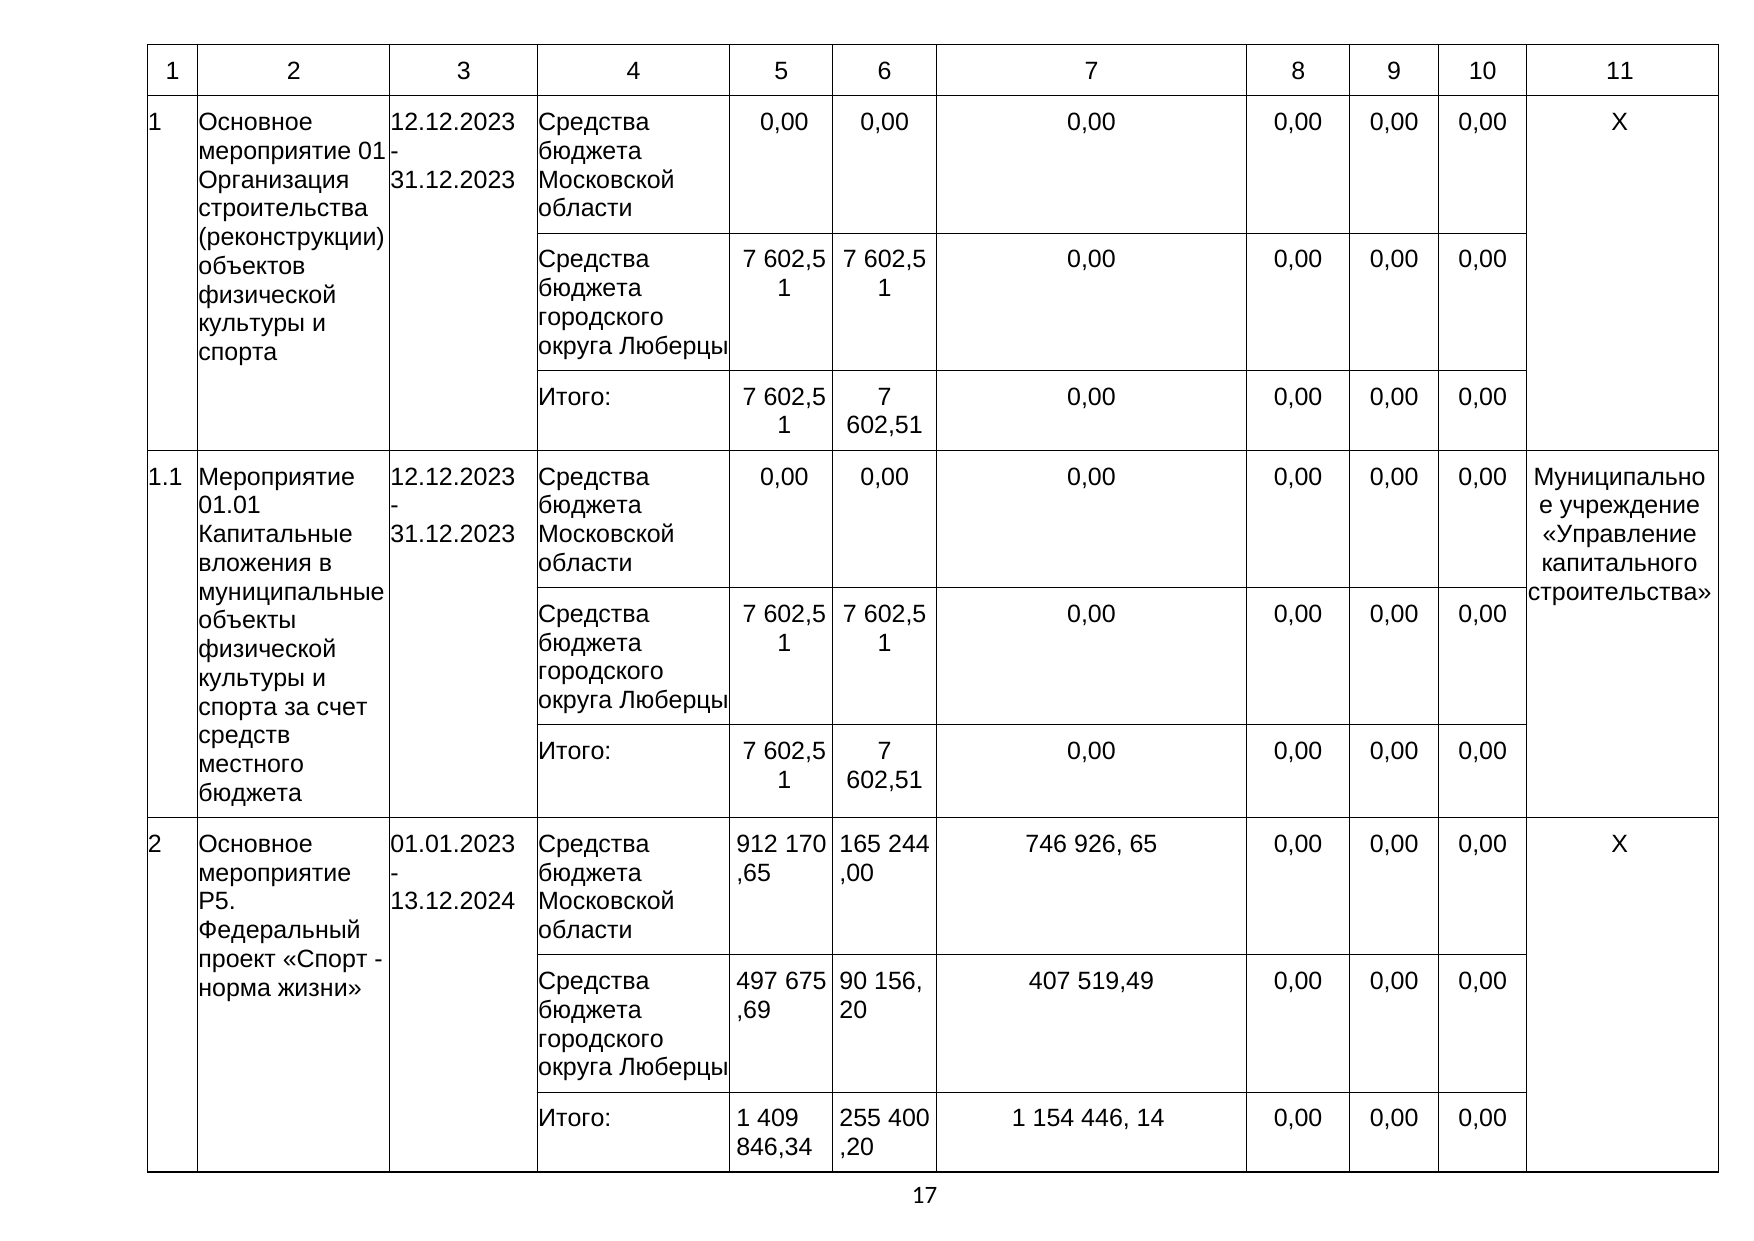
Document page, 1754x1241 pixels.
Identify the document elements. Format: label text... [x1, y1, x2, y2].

table_cell 0,00 [1439, 234, 1526, 370]
table_cell Средства бюджета городского округа Люберцы [538, 234, 729, 370]
table_cell 0,00 [1247, 955, 1349, 1092]
table_cell 1.1 [148, 451, 197, 817]
table_cell Итого: [538, 371, 729, 450]
table_cell 9 [1350, 45, 1438, 95]
table_cell 0,00 [1439, 818, 1526, 954]
table_cell 0,00 [1350, 234, 1438, 370]
table_cell 165 244,00 [833, 818, 936, 954]
table_cell 0,00 [1247, 818, 1349, 954]
table_cell 90 156, 20 [833, 955, 936, 1092]
table_cell 0,00 [937, 371, 1246, 450]
table_cell Средства бюджета Московской области [538, 96, 729, 233]
table_cell 746 926, 65 [937, 818, 1246, 954]
table_cell 8 [1247, 45, 1349, 95]
table_cell 7 602,51 [833, 371, 936, 450]
table_cell 1 409 846,34 [730, 1093, 832, 1171]
table_cell 0,00 [730, 96, 832, 233]
table_cell 0,00 [937, 451, 1246, 587]
table_cell 0,00 [1439, 96, 1526, 233]
table_cell Основное мероприятие Р5. Федеральный проект «Спорт - норма жизни» [198, 818, 389, 1171]
table_cell 7 602,51 [730, 725, 832, 817]
table_cell 0,00 [937, 588, 1246, 724]
table_cell 0,00 [1350, 96, 1438, 233]
table_cell 497 675,69 [730, 955, 832, 1092]
table_cell 0,00 [1439, 588, 1526, 724]
table_cell 7 [937, 45, 1246, 95]
table_cell 0,00 [937, 234, 1246, 370]
table_cell Х [1527, 96, 1718, 450]
table_cell 912 170,65 [730, 818, 832, 954]
table_cell 0,00 [1439, 955, 1526, 1092]
table_cell 0,00 [1350, 725, 1438, 817]
table_cell Мероприятие 01.01 Капитальные вложения в муниципальные объекты физической культуры и спорта за счет средств местного бюджета [198, 451, 389, 817]
table_cell 0,00 [1439, 451, 1526, 587]
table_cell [390, 818, 537, 1171]
table_cell 12.12.2023 - 31.12.2023 [390, 96, 537, 450]
table_cell 7 602,51 [730, 588, 832, 724]
table_cell Основное мероприятие 01 Организация строительства (реконструкции) объектов физической культуры и спорта [198, 96, 389, 450]
table_cell Средства бюджета городского округа Люберцы [538, 588, 729, 724]
table_cell Итого: [538, 1093, 729, 1171]
table_cell 0,00 [1350, 955, 1438, 1092]
table_cell 0,00 [1247, 371, 1349, 450]
table_cell 11 [1527, 45, 1718, 95]
table_cell 0,00 [937, 725, 1246, 817]
table_cell 7 602,51 [833, 588, 936, 724]
table_cell 1 [148, 45, 197, 95]
table_cell 0,00 [937, 96, 1246, 233]
table_cell 0,00 [1247, 725, 1349, 817]
table_cell 0,00 [1247, 96, 1349, 233]
table_cell 0,00 [1350, 371, 1438, 450]
table_cell 0,00 [1350, 818, 1438, 954]
table_cell 7 602,51 [730, 234, 832, 370]
table_cell 4 [538, 45, 729, 95]
table_cell 7 602,51 [730, 371, 832, 450]
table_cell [538, 955, 729, 1092]
table_cell 0,00 [1247, 234, 1349, 370]
table_cell 0,00 [1439, 371, 1526, 450]
table_cell 0,00 [1247, 451, 1349, 587]
table_cell 0,00 [1439, 725, 1526, 817]
table_cell 2 [148, 818, 197, 1171]
table_cell 1 [148, 96, 197, 450]
table_cell 3 [390, 45, 537, 95]
table_cell 5 [730, 45, 832, 95]
table_cell 0,00 [1247, 588, 1349, 724]
table_cell 1 154 446, 14 [937, 1093, 1246, 1171]
table_cell 7 602,51 [833, 725, 936, 817]
table_cell Средства бюджета Московской области [538, 451, 729, 587]
table_cell 255 400,20 [833, 1093, 936, 1171]
table_cell 0,00 [1350, 588, 1438, 724]
table_cell 2 [198, 45, 389, 95]
table_cell 0,00 [833, 451, 936, 587]
table_cell 0,00 [730, 451, 832, 587]
table_cell 0,00 [1350, 1093, 1438, 1171]
table_cell Муниципальное учреждение «Управление капитального строительства» [1527, 451, 1718, 817]
table_cell Итого: [538, 725, 729, 817]
table_cell Средства бюджета Московской области [538, 818, 729, 954]
table_cell 0,00 [1247, 1093, 1349, 1171]
table_cell 0,00 [1350, 451, 1438, 587]
table_cell 12.12.2023 - 31.12.2023 [390, 451, 537, 817]
table_cell 407 519,49 [937, 955, 1246, 1092]
table_cell Х [1527, 818, 1718, 1171]
table_cell 6 [833, 45, 936, 95]
table_cell 0,00 [1439, 1093, 1526, 1171]
table_cell 0,00 [833, 96, 936, 233]
table_cell 7 602,51 [833, 234, 936, 370]
table_cell 10 [1439, 45, 1526, 95]
